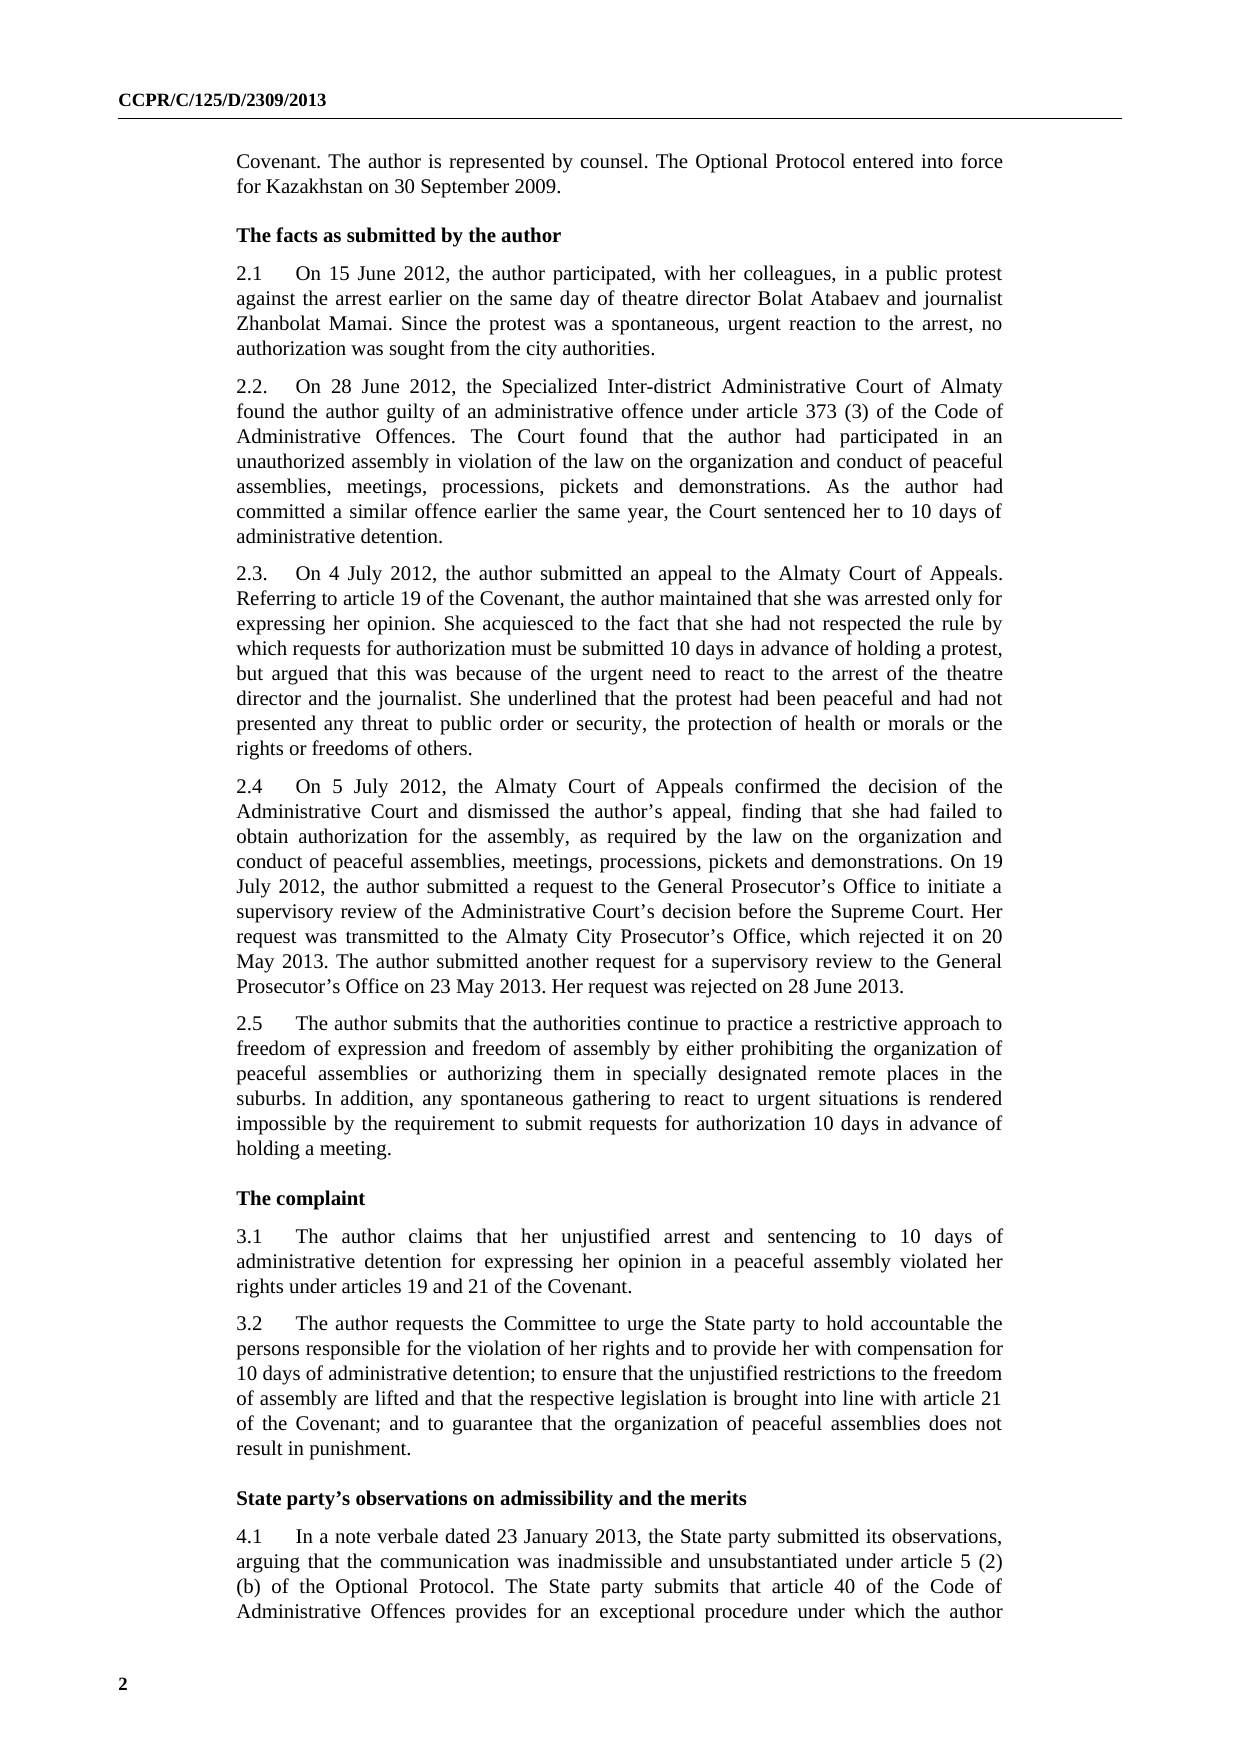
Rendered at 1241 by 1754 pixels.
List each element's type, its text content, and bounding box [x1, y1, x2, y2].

text 2.2. On 28 June 2012, the Specialized Inter-district Administrative Court of Almaty found the author guilty of an administrative offence under article 373 (3) of the Code of Administrative Offences. The Court found that the author had participated in an unauthorized assembly in violation of the law on the organization and conduct of peaceful assemblies, meetings, processions, pickets and demonstrations. As the author had committed a similar offence earlier the same year, the Court sentenced her to 10 days of administrative detention. [236, 373, 1004, 548]
text 2.5 The author submits that the authorities continue to practice a restrictive approach to freedom of expression and freedom of assembly by either prohibiting the organization of peaceful assemblies or authorizing them in specially designated remote places in the suburbs. In addition, any spontaneous gathering to react to urgent situations is rendered impossible by the requirement to submit requests for authorization 10 days in advance of holding a meeting. [236, 1010, 1004, 1160]
text 2.3. On 4 July 2012, the author submitted an appeal to the Almaty Court of Appeals. Referring to article 19 of the Covenant, the author maintained that she was arrested only for expressing her opinion. She acquiesced to the fact that she had not respected the rule by which requests for authorization must be submitted 10 days in advance of holding a protest, but argued that this was because of the urgent need to react to the arrest of the theatre director and the journalist. She underlined that the protest had been peaceful and had not presented any threat to public order or security, the protection of health or morals or the rights or freedoms of others. [236, 560, 1004, 760]
text The complaint [118, 1185, 1004, 1210]
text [236, 1523, 1004, 1623]
text The facts as submitted by the author [118, 223, 1004, 248]
text State party’s observations on admissibility and the merits [118, 1485, 1004, 1510]
text 3.1 The author claims that her unjustified arrest and sentencing to 10 days of administrative detention for expressing her opinion in a peaceful assembly violated her rights under articles 19 and 21 of the Covenant. [236, 1223, 1004, 1298]
text 2.1 On 15 June 2012, the author participated, with her colleagues, in a public protest against the arrest earlier on the same day of theatre director Bolat Atabaev and journalist Zhanbolat Mamai. Since the protest was a spontaneous, urgent reaction to the arrest, no authorization was sought from the city authorities. [236, 260, 1004, 360]
text 2.4 On 5 July 2012, the Almaty Court of Appeals confirmed the decision of the Administrative Court and dismissed the author’s appeal, finding that she had failed to obtain authorization for the assembly, as required by the law on the organization and conduct of peaceful assemblies, meetings, processions, pickets and demonstrations. On 19 July 2012, the author submitted a request to the General Prosecutor’s Office to initiate a supervisory review of the Administrative Court’s decision before the Supreme Court. Her request was transmitted to the Almaty City Prosecutor’s Office, which rejected it on 20 May 2013. The author submitted another request for a supervisory review to the General Prosecutor’s Office on 23 May 2013. Her request was rejected on 28 June 2013. [236, 773, 1004, 998]
text 3.2 The author requests the Committee to urge the State party to hold accountable the persons responsible for the violation of her rights and to provide her with compensation for 10 days of administrative detention; to ensure that the unjustified restrictions to the freedom of assembly are lifted and that the respective legislation is brought into line with article 21 of the Covenant; and to guarantee that the organization of peaceful assemblies does not result in punishment. [236, 1310, 1004, 1460]
